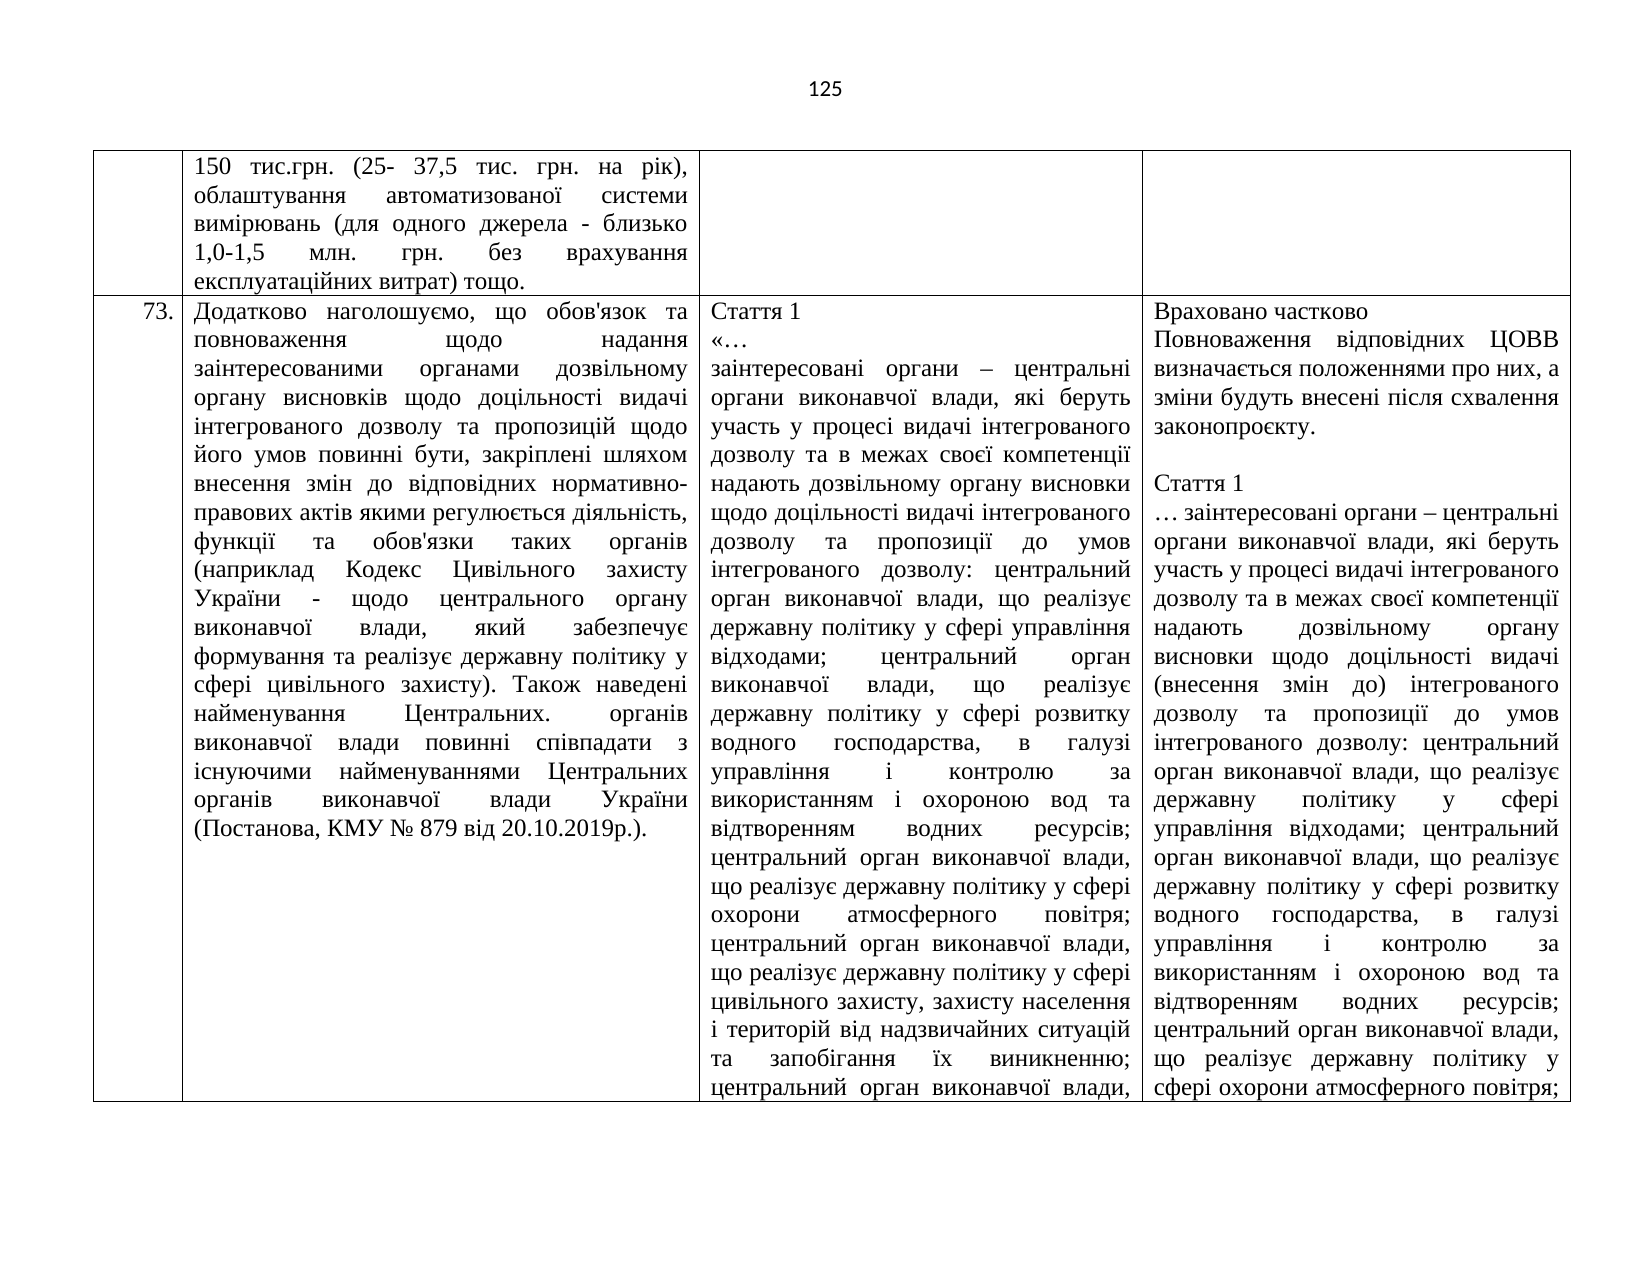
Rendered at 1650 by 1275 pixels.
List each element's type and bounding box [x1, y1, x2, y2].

table_cell [1143, 296, 1570, 1101]
table_cell [183, 151, 699, 295]
table_cell [700, 296, 1142, 1101]
table_cell [94, 296, 182, 1101]
table_cell [94, 151, 182, 295]
table_cell [1143, 151, 1570, 295]
table_cell [700, 151, 1142, 295]
table_cell [183, 296, 699, 1101]
